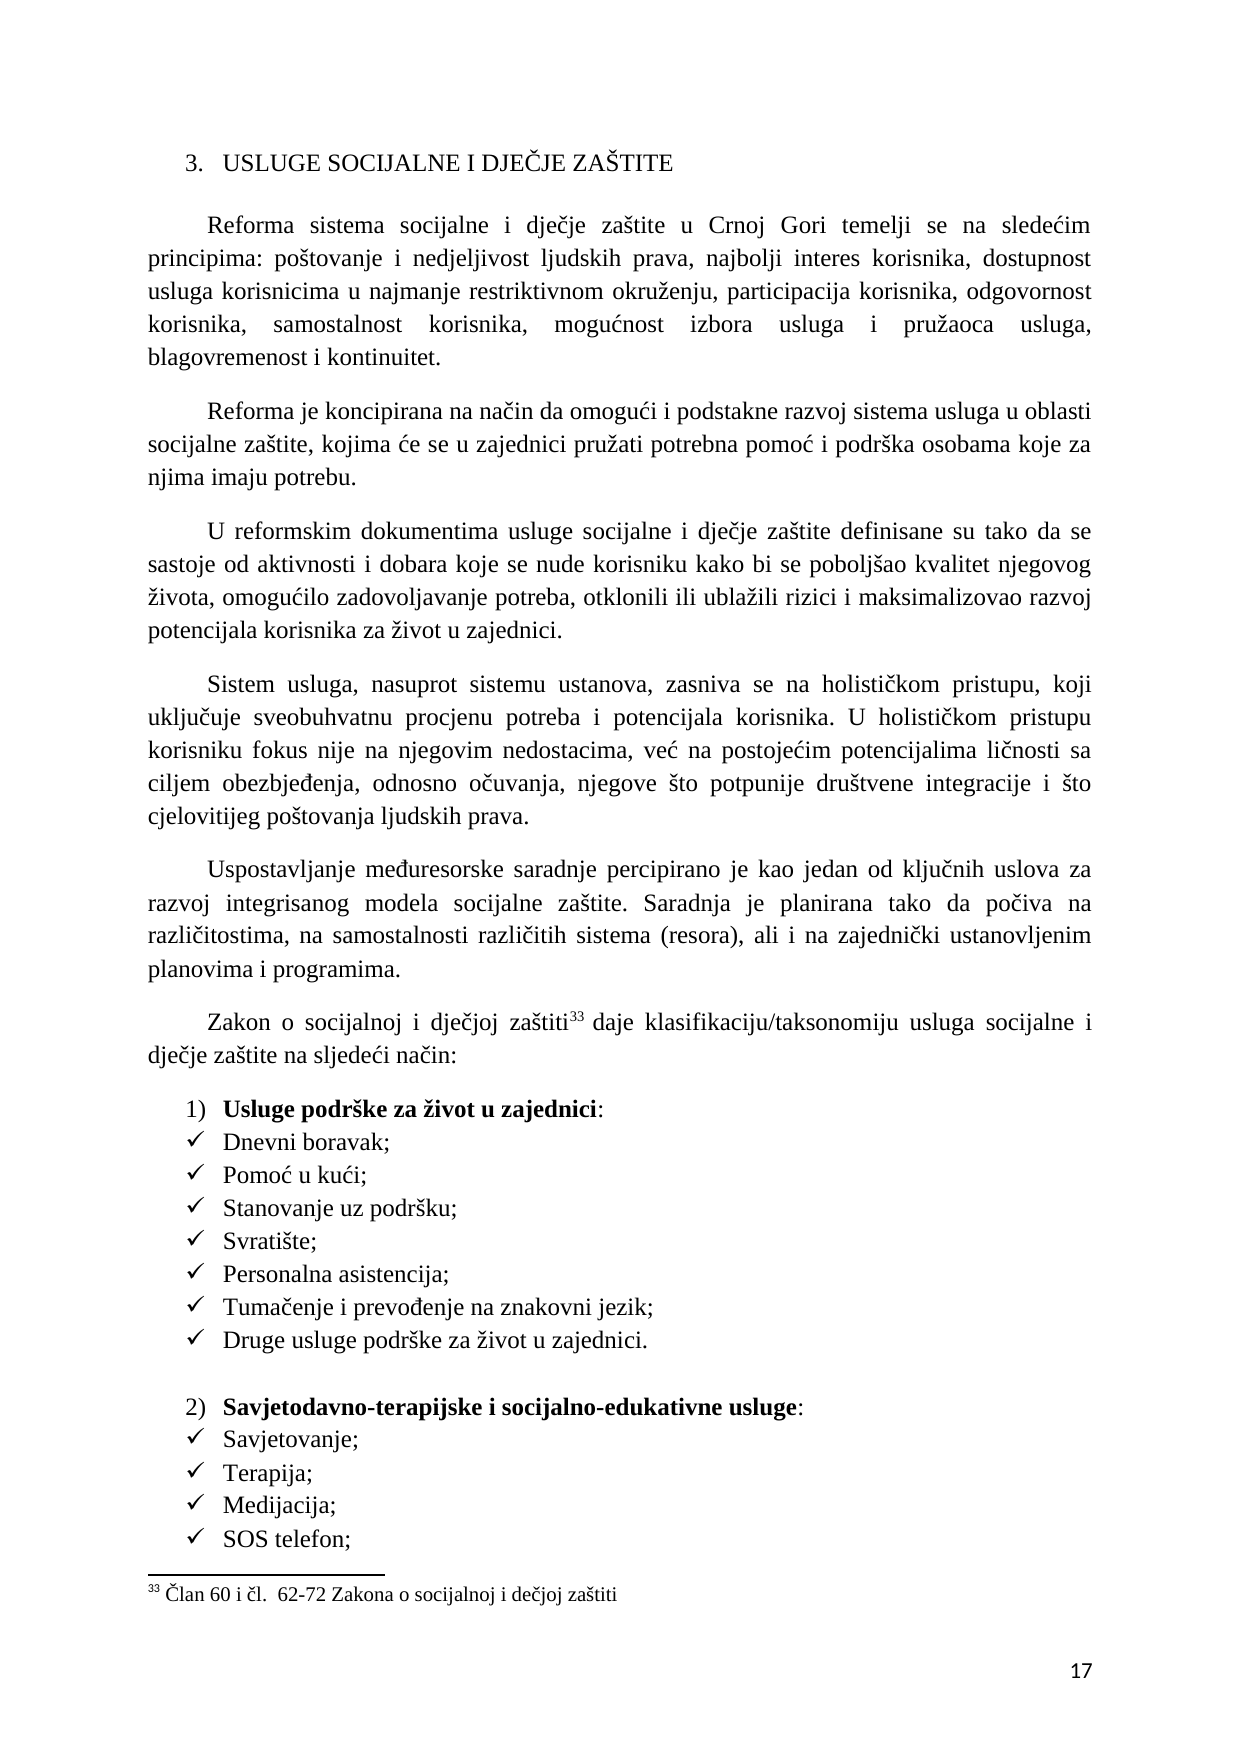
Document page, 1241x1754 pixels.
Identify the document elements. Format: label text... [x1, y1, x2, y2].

text Reforma sistema socijalne i dječje zaštite u Crnoj Gori temelji se na sledećim principima: poštovanje i nedjeljivost ljudskih prava, najbolji interes korisnika, dostupnost usluga korisnicima u najmanje restriktivnom okruženju, participacija korisnika, odgovornost korisnika, samostalnost korisnika, mogućnost izbora usluga i pružaoca usluga, blagovremenost i kontinuitet. [148, 210, 1092, 371]
list Stanovanje uz podršku; [185, 1193, 1092, 1222]
list Savjetodavno-terapijske i socijalno-edukativne usluge: [185, 1392, 1092, 1420]
list Terapija; [185, 1458, 1092, 1486]
text Uspostavljanje međuresorske saradnje percipirano je kao jedan od ključnih uslova za razvoj integrisanog modela socijalne zaštite. Saradnja je planirana tako da počiva na različitostima, na samostalnosti različitih sistema (resora), ali i na zajednički ustanovljenim planovima i programima. [148, 854, 1092, 982]
list Svratište; [185, 1226, 1092, 1255]
text Zakon o socijalnoj i dječjoj zaštiti daje klasifikaciju/taksonomiju usluga socijalne i dječje zaštite na sljedeći način: [148, 1007, 1092, 1069]
list Medijacija; [185, 1491, 1092, 1519]
list Druge usluge podrške za život u zajednici. [185, 1326, 1092, 1354]
list Usluge podrške za život u zajednici: [185, 1094, 1092, 1123]
text U reformskim dokumentima usluge socijalne i dječje zaštite definisane su tako da se sastoje od aktivnosti i dobara koje se nude korisniku kako bi se poboljšao kvalitet njegovog života, omogućilo zadovoljavanje potreba, otklonili ili ublažili rizici i maksimalizovao razvoj potencijala korisnika za život u zajednici. [148, 516, 1092, 643]
list Savjetovanje; [185, 1424, 1092, 1453]
list Tumačenje i prevođenje na znakovni jezik; [185, 1292, 1092, 1321]
list Pomoć u kući; [185, 1160, 1092, 1189]
list SOS telefon; [185, 1524, 1092, 1552]
list Dnevni boravak; [185, 1127, 1092, 1156]
subtitle USLUGE SOCIJALNE I DJEČJE ZAŠTITE [185, 148, 1092, 176]
text Sistem usluga, nasuprot sistemu ustanova, zasniva se na holističkom pristupu, koji uključuje sveobuhvatnu procjenu potreba i potencijala korisnika. U holističkom pristupu korisniku fokus nije na njegovim nedostacima, već na postojećim potencijalima ličnosti sa ciljem obezbjeđenja, odnosno očuvanja, njegove što potpunije društvene integracije i što cjelovitijeg poštovanja ljudskih prava. [148, 669, 1092, 829]
list Personalna asistencija; [185, 1259, 1092, 1288]
text Reforma je koncipirana na način da omogući i podstakne razvoj sistema usluga u oblasti socijalne zaštite, kojima će se u zajednici pružati potrebna pomoć i podrška osobama koje za njima imaju potrebu. [148, 396, 1092, 491]
